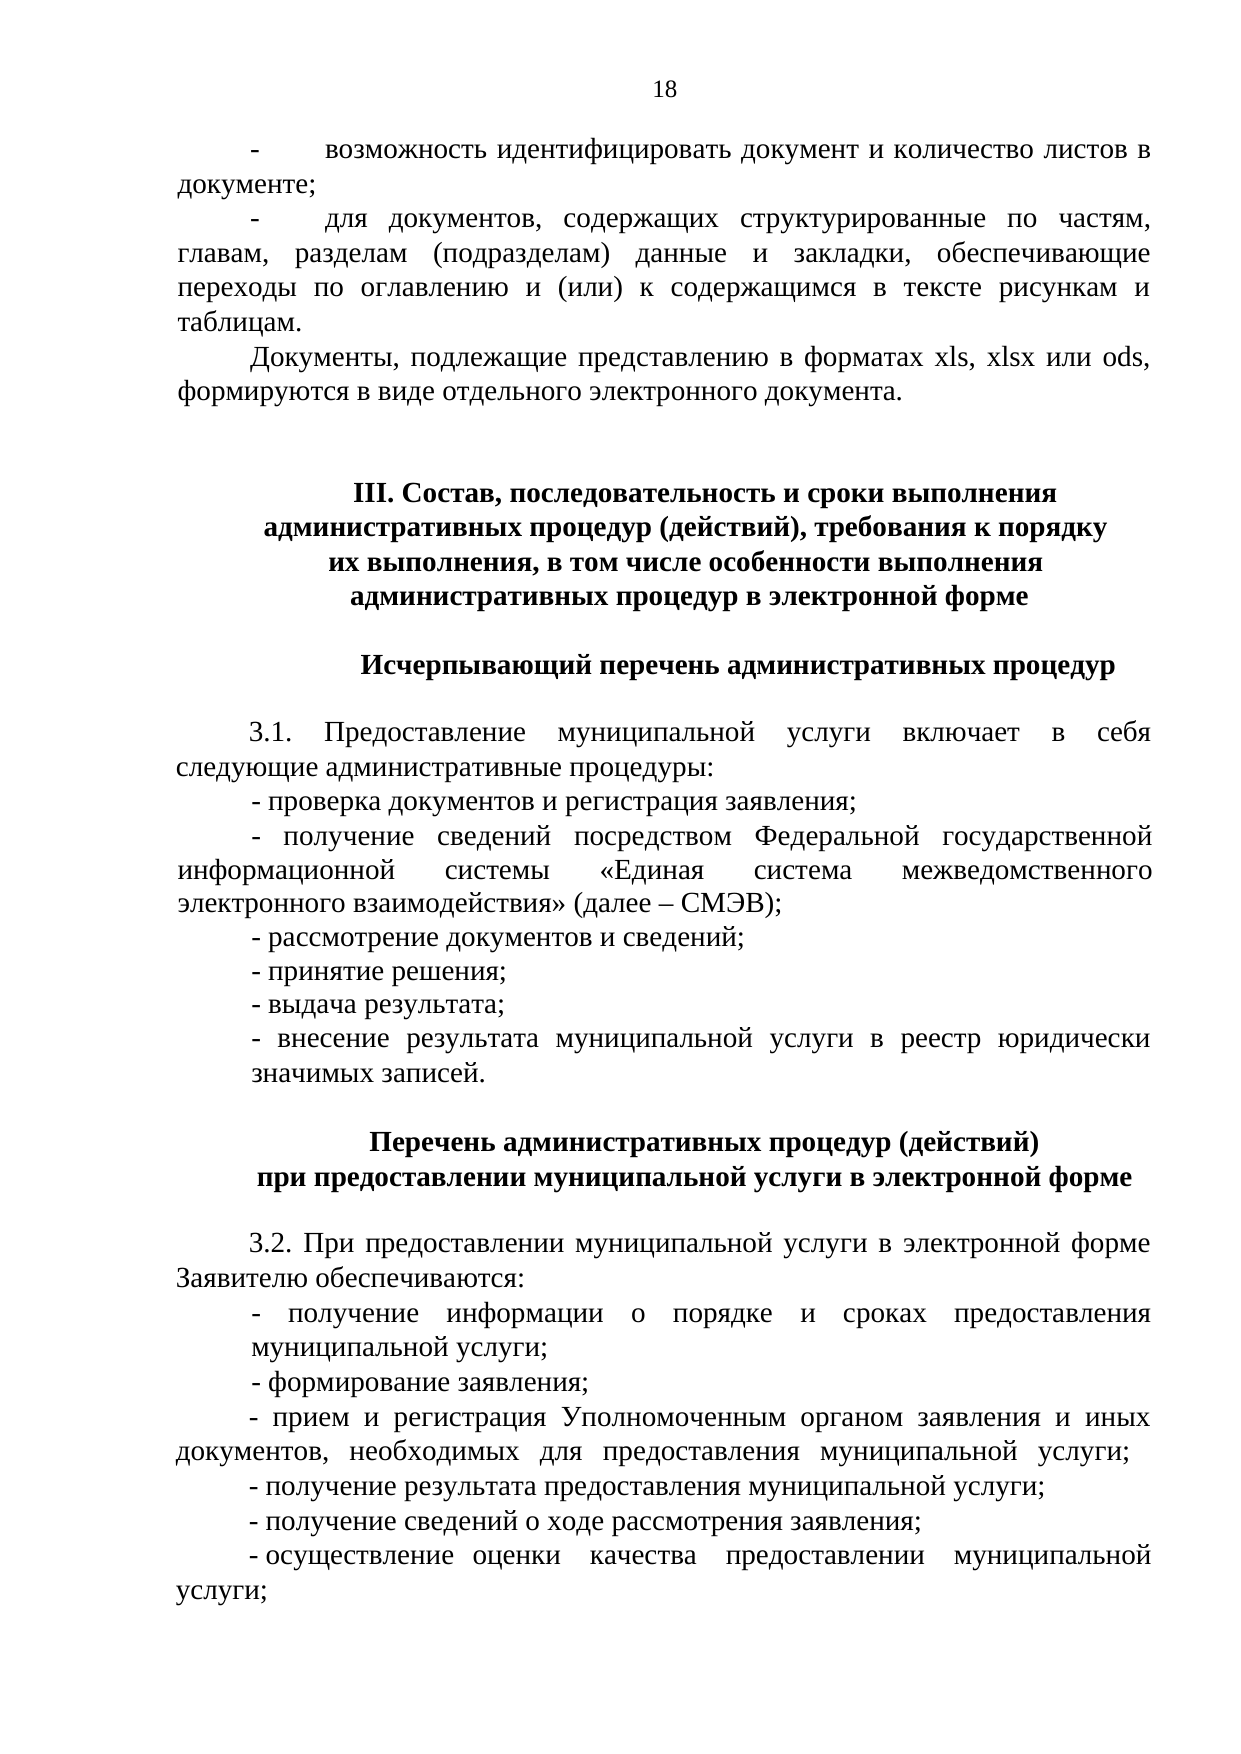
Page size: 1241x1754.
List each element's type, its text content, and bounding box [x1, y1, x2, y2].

text - рассмотрение документов и сведений; [177, 919, 1153, 953]
text - формирование заявления; [251, 1364, 1152, 1398]
text - получение сведений посредством Федеральной государственной информационной системы «Единая система межведомственного электронного взаимодействия» (далее – СМЭВ); [177, 818, 1153, 919]
text Исчерпывающий перечень административных процедур [360, 647, 1152, 681]
text - получение сведений о ходе рассмотрения заявления; [176, 1503, 1152, 1536]
text - прием и регистрация Уполномоченным органом заявления и иных документов, необходимых для предоставления муниципальной услуги; - получение результата предоставления муниципальной услуги; [176, 1399, 1152, 1501]
text - внесение результата муниципальной услуги в реестр юридически значимых записей. [251, 1020, 1152, 1088]
text 3.1. Предоставление муниципальной услуги включает в себя следующие административные процедуры: [176, 714, 1152, 782]
text - осуществление оценки качества предоставлении муниципальной услуги; [176, 1537, 1152, 1605]
text - получение информации о порядке и сроках предоставления муниципальной услуги; [251, 1295, 1152, 1363]
text III. Состав, последовательность и сроки выполнения административных процедур (действий), требования к порядку их выполнения, в том числе особенности выполнения административных процедур в электронной форме [227, 475, 1152, 612]
text Перечень административных процедур (действий) при предоставлении муниципальной услуги в электронной форме [238, 1124, 1152, 1192]
text Документы, подлежащие представлению в форматах xls, xlsx или ods, формируются в виде отдельного электронного документа. [177, 339, 1152, 407]
text - выдача результата; [177, 987, 1153, 1020]
list для документов, содержащих структурированные по частям, главам, разделам (подразделам) данные и закладки, обеспечивающие переходы по оглавлению и (или) к содержащимся в тексте рисункам и таблицам. [177, 201, 1152, 337]
text 3.2. При предоставлении муниципальной услуги в электронной форме Заявителю обеспечиваются: [176, 1226, 1152, 1293]
text - проверка документов и регистрация заявления; [251, 783, 1152, 817]
list возможность идентифицировать документ и количество листов в документе; [177, 131, 1152, 199]
text - принятие решения; [177, 953, 1153, 986]
